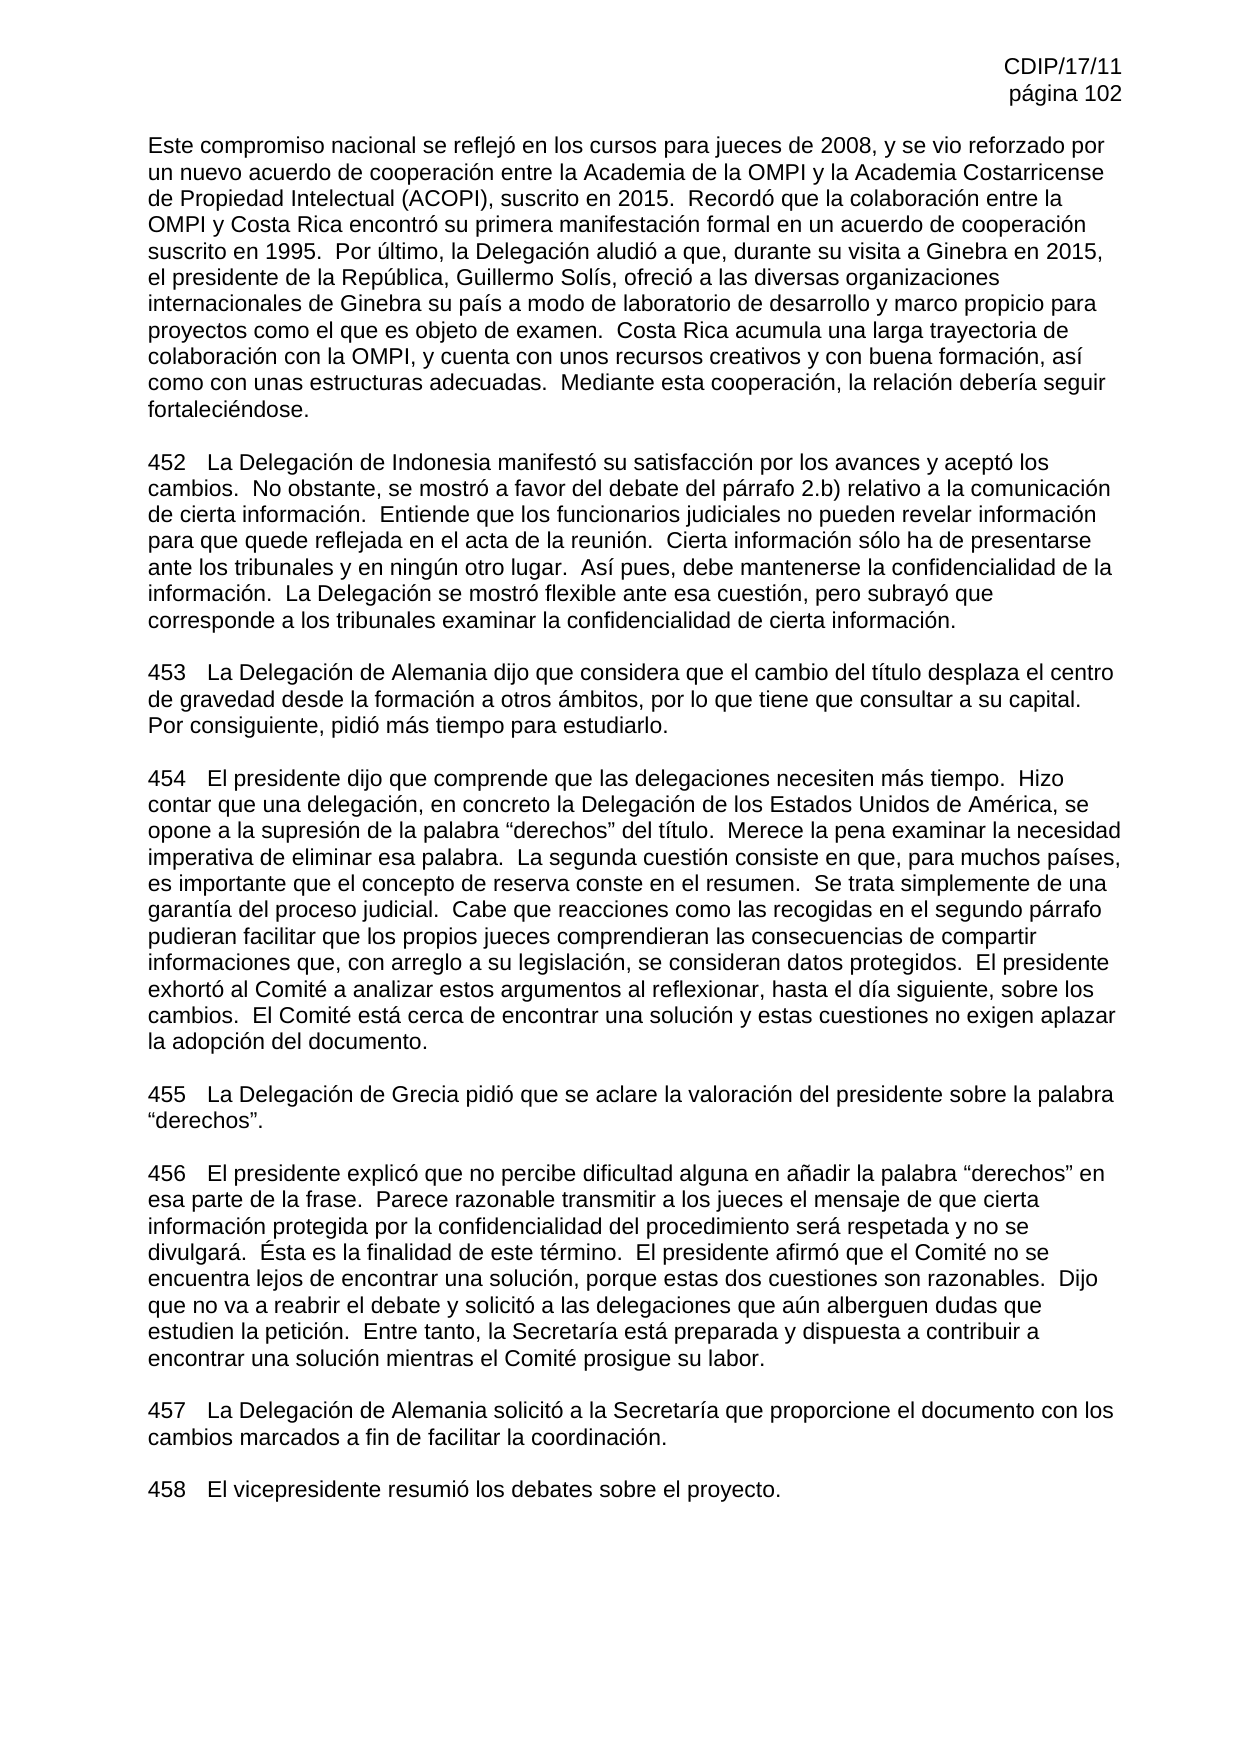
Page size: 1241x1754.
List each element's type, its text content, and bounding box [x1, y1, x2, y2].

text El presidente dijo que comprende que las delegaciones necesiten más tiempo. Hizo contar que una delegación, en concreto la Delegación de los Estados Unidos de América, se opone a la supresión de la palabra “derechos” del título. Merece la pena examinar la necesidad imperativa de eliminar esa palabra. La segunda cuestión consiste en que, para muchos países, es importante que el concepto de reserva conste en el resumen. Se trata simplemente de una garantía del proceso judicial. Cabe que reacciones como las recogidas en el segundo párrafo pudieran facilitar que los propios jueces comprendieran las consecuencias de compartir informaciones que, con arreglo a su legislación, se consideran datos protegidos. El presidente exhortó al Comité a analizar estos argumentos al reflexionar, hasta el día siguiente, sobre los cambios. El Comité está cerca de encontrar una solución y estas cuestiones no exigen aplazar la adopción del documento. [148, 765, 1122, 1054]
text La Delegación de Alemania solicitó a la Secretaría que proporcione el documento con los cambios marcados a fin de facilitar la coordinación. [148, 1397, 1122, 1450]
text El vicepresidente resumió los debates sobre el proyecto. [148, 1476, 1111, 1503]
text La Delegación de Indonesia manifestó su satisfacción por los avances y aceptó los cambios. No obstante, se mostró a favor del debate del párrafo 2.b) relativo a la comunicación de cierta información. Entiende que los funcionarios judiciales no pueden revelar información para que quede reflejada en el acta de la reunión. Cierta información sólo ha de presentarse ante los tribunales y en ningún otro lugar. Así pues, debe mantenerse la confidencialidad de la información. La Delegación se mostró flexible ante esa cuestión, pero subrayó que corresponde a los tribunales examinar la confidencialidad de cierta información. [148, 448, 1122, 633]
text El presidente explicó que no percibe dificultad alguna en añadir la palabra “derechos” en esa parte de la frase. Parece razonable transmitir a los jueces el mensaje de que cierta información protegida por la confidencialidad del procedimiento será respetada y no se divulgará. Ésta es la finalidad de este término. El presidente afirmó que el Comité no se encuentra lejos de encontrar una solución, porque estas dos cuestiones son razonables. Dijo que no va a reabrir el debate y solicitó a las delegaciones que aún alberguen dudas que estudien la petición. Entre tanto, la Secretaría está preparada y dispuesta a contribuir a encontrar una solución mientras el Comité prosigue su labor. [148, 1160, 1122, 1371]
text La Delegación de Grecia pidió que se aclare la valoración del presidente sobre la palabra “derechos”. [148, 1081, 1122, 1134]
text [148, 132, 1122, 422]
text La Delegación de Alemania dijo que considera que el cambio del título desplaza el centro de gravedad desde la formación a otros ámbitos, por lo que tiene que consultar a su capital. Por consiguiente, pidió más tiempo para estudiarlo. [148, 659, 1122, 738]
